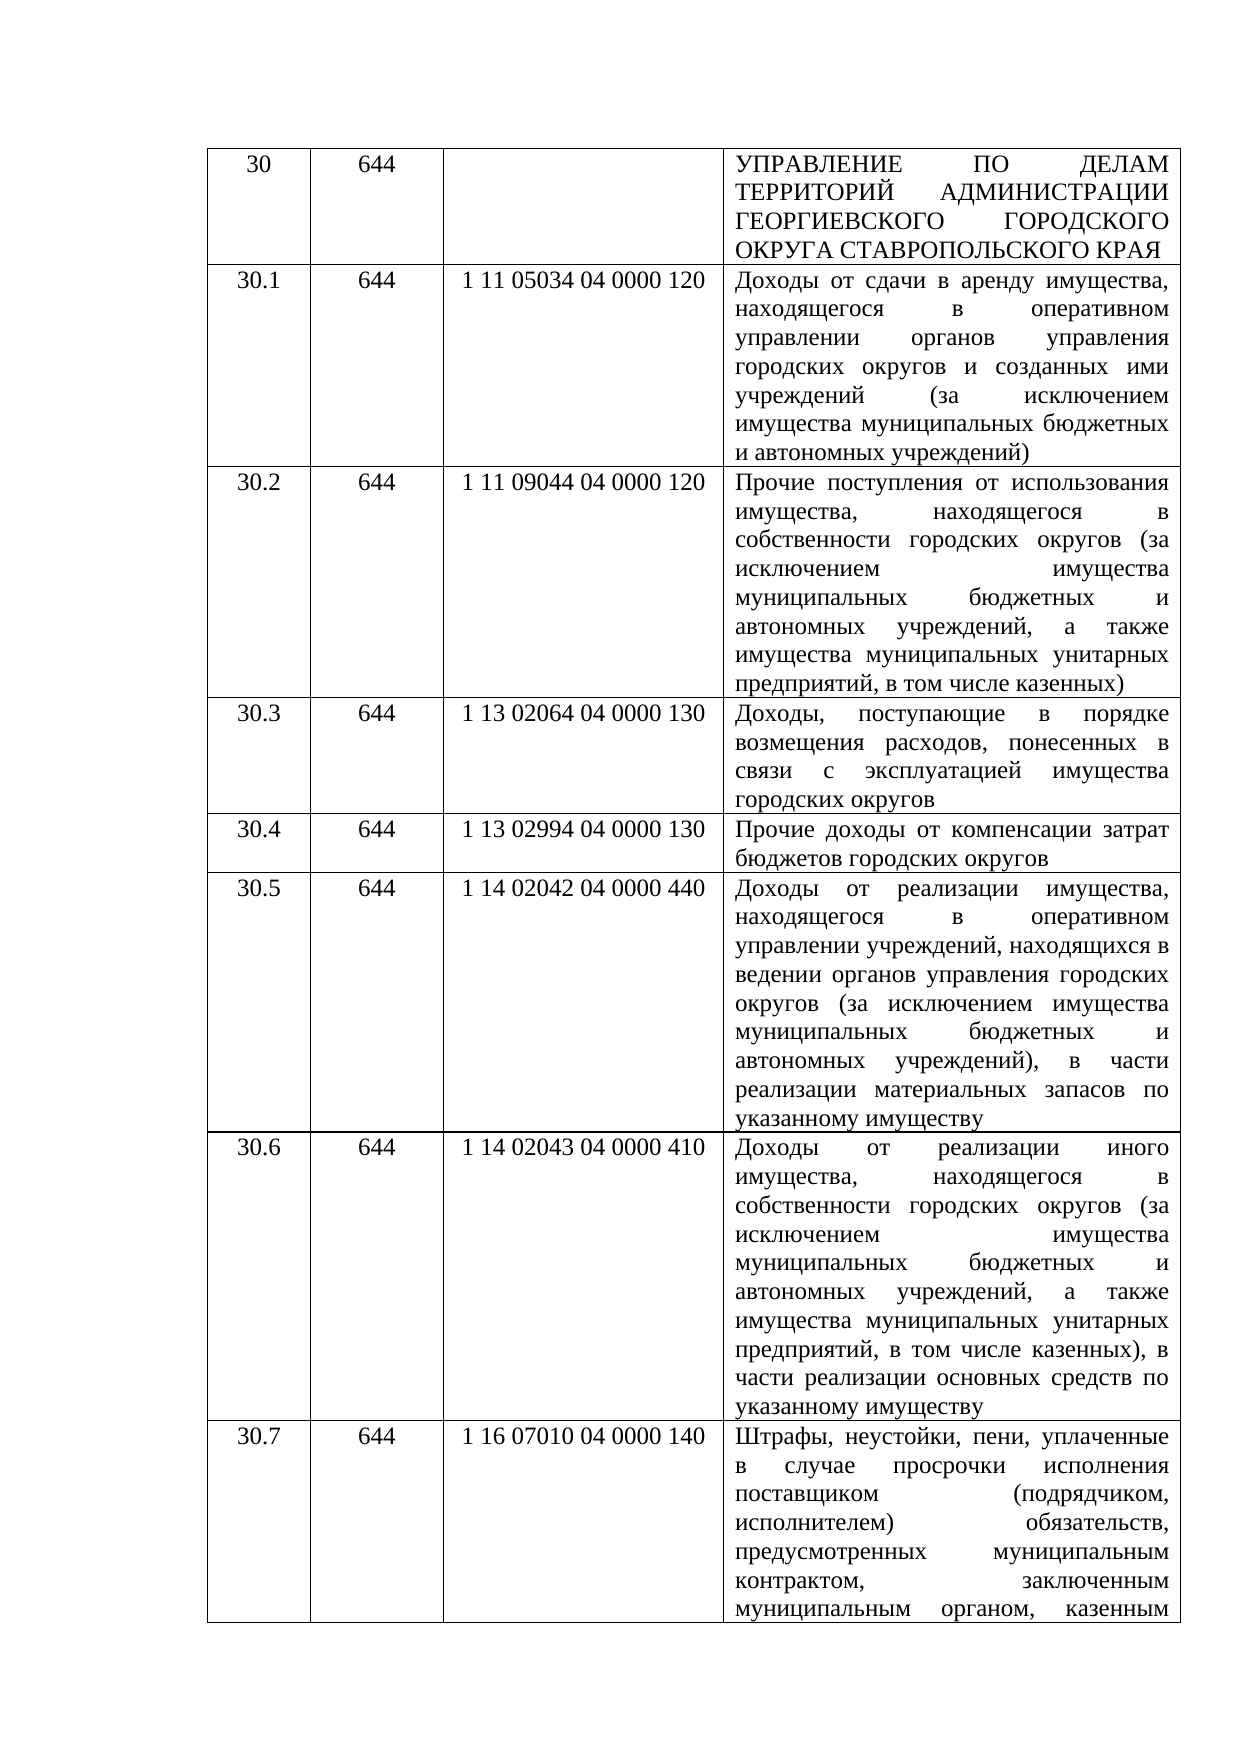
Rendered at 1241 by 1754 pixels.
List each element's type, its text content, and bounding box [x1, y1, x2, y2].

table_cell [444, 1421, 723, 1622]
table_cell 1 13 02994 04 0000 130 [444, 814, 723, 872]
table_cell 644 [311, 873, 443, 1131]
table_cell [724, 1421, 1180, 1622]
table_cell 1 13 02064 04 0000 130 [444, 698, 723, 813]
table_cell 30.4 [208, 814, 310, 872]
table_cell 644 [311, 1133, 443, 1420]
table_cell Доходы от реализации иного имущества, находящегося в собственности городских округов (за исключением имущества муниципальных бюджетных и автономных учреждений, а также имущества муниципальных унитарных предприятий, в том числе казенных), в части реализации основных средств по указанному имуществу [724, 1133, 1180, 1420]
table_cell 30 [208, 149, 310, 264]
table_cell Прочие поступления от использования имущества, находящегося в собственности городских округов (за исключением имущества муниципальных бюджетных и автономных учреждений, а также имущества муниципальных унитарных предприятий, в том числе казенных) [724, 467, 1180, 697]
table_cell 644 [311, 149, 443, 264]
table_cell 1 11 05034 04 0000 120 [444, 265, 723, 466]
table_cell 30.1 [208, 265, 310, 466]
table_cell УПРАВЛЕНИЕ ПО ДЕЛАМ ТЕРРИТОРИЙ АДМИНИСТРАЦИИ ГЕОРГИЕВСКОГО ГОРОДСКОГО ОКРУГА СТАВРОПОЛЬСКОГО КРАЯ [724, 149, 1180, 264]
table_cell 1 14 02043 04 0000 410 [444, 1133, 723, 1420]
table_cell 1 11 09044 04 0000 120 [444, 467, 723, 697]
table_cell 644 [311, 265, 443, 466]
table_cell Доходы от сдачи в аренду имущества, находящегося в оперативном управлении органов управления городских округов и созданных ими учреждений (за исключением имущества муниципальных бюджетных и автономных учреждений) [724, 265, 1180, 466]
table_cell Доходы от реализации имущества, находящегося в оперативном управлении учреждений, находящихся в ведении органов управления городских округов (за исключением имущества муниципальных бюджетных и автономных учреждений), в части реализации материальных запасов по указанному имуществу [724, 873, 1180, 1131]
table_cell 30.3 [208, 698, 310, 813]
table_cell 30.6 [208, 1133, 310, 1420]
table_cell 1 14 02042 04 0000 440 [444, 873, 723, 1131]
table_cell 644 [311, 814, 443, 872]
table_cell 30.7 [208, 1421, 310, 1622]
table_cell [444, 149, 723, 264]
table_cell 644 [311, 1421, 443, 1622]
table_cell Доходы, поступающие в порядке возмещения расходов, понесенных в связи с эксплуатацией имущества городских округов [724, 698, 1180, 813]
table_cell Прочие доходы от компенсации затрат бюджетов городских округов [724, 814, 1180, 872]
table_cell 30.5 [208, 873, 310, 1131]
table_cell 644 [311, 467, 443, 697]
table_cell 30.2 [208, 467, 310, 697]
table_cell 644 [311, 698, 443, 813]
